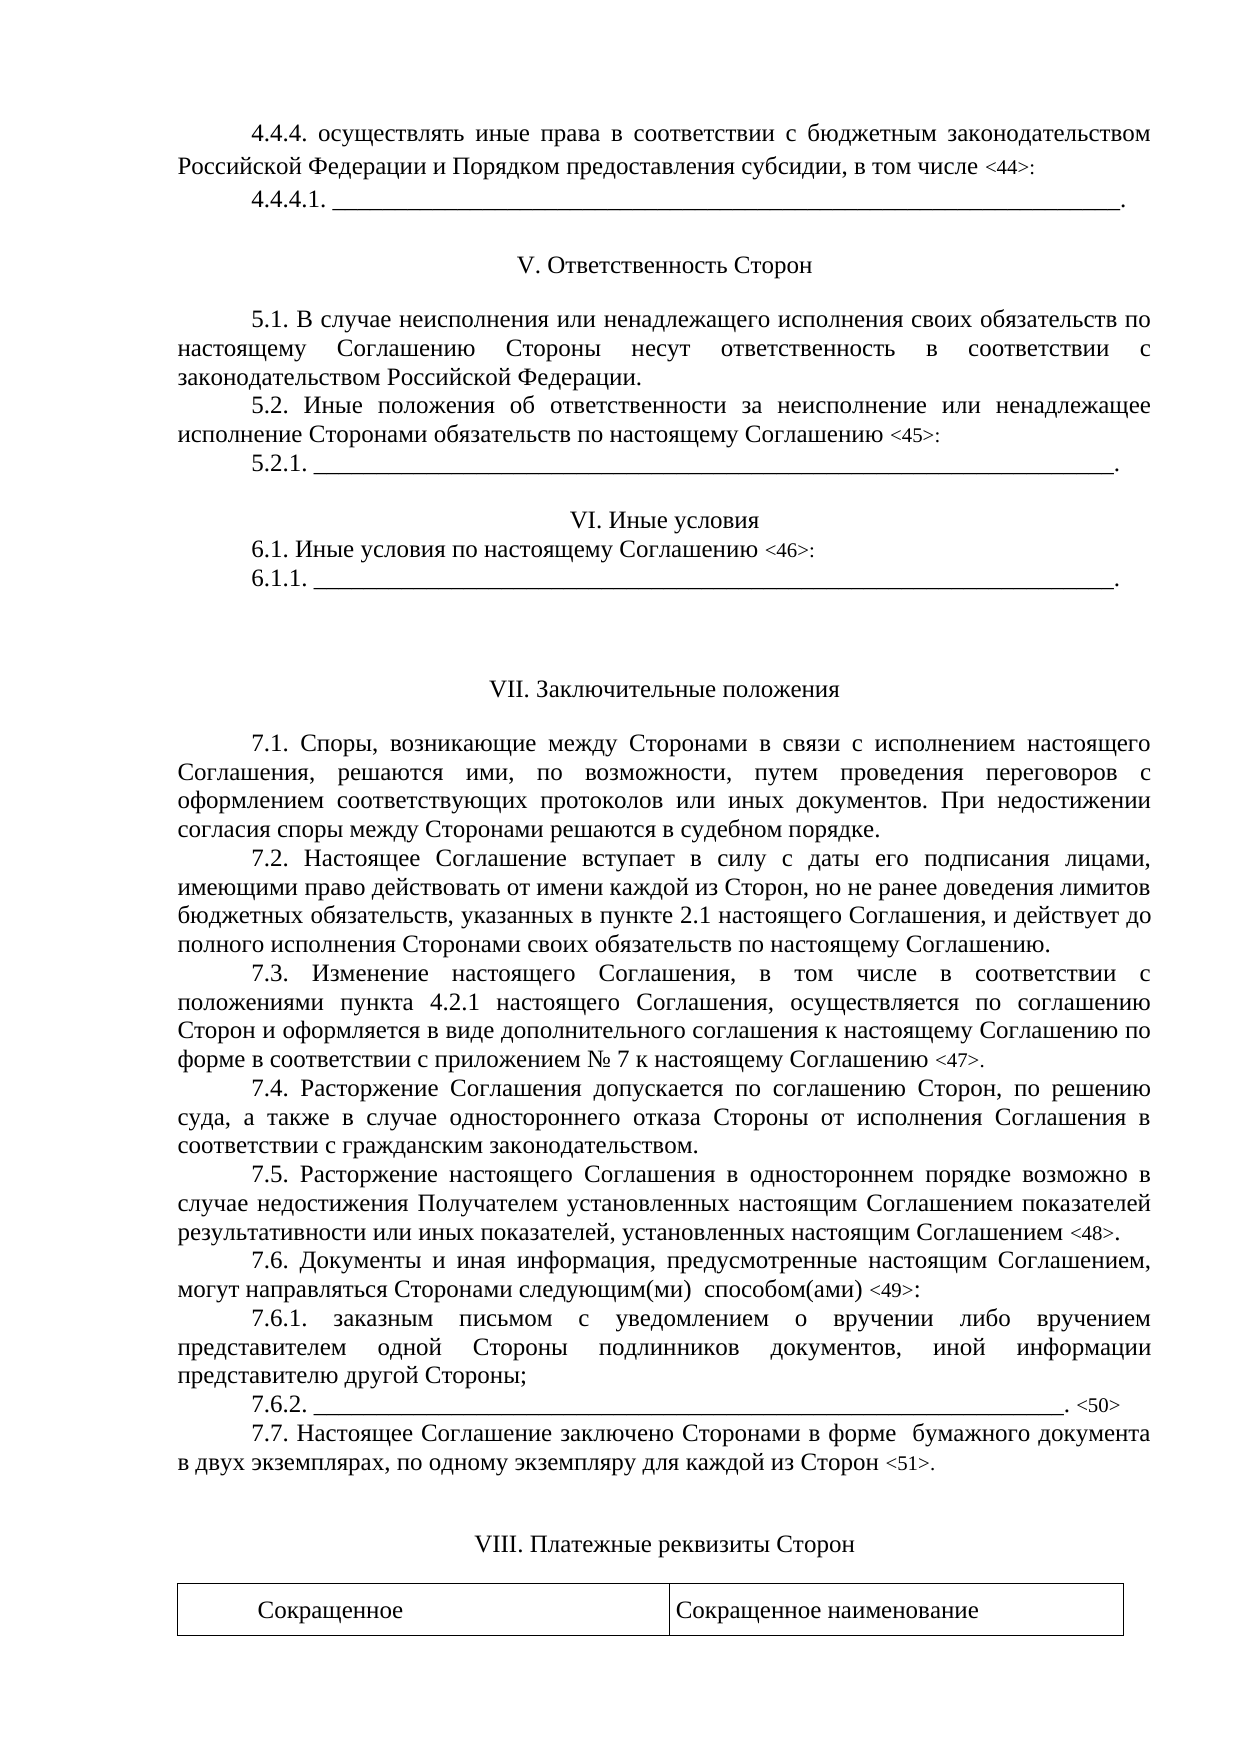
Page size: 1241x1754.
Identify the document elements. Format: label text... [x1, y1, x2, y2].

text 6.1.1. ________________________________________________________________. [177, 563, 1152, 592]
text 7.6. Документы и иная информация, предусмотренные настоящим Соглашением, могут направляться Сторонами следующим(ми) способом(ами) <49>: [177, 1246, 1152, 1303]
text VI. Иные условия [177, 505, 1152, 534]
text 4.4.4.1. _______________________________________________________________. [177, 184, 1152, 213]
text 5.2. Иные положения об ответственности за неисполнение или ненадлежащее исполнение Сторонами обязательств по настоящему Соглашению <45>: [177, 390, 1152, 448]
text V. Ответственность Сторон [177, 250, 1152, 279]
text 4.4.4. осуществлять иные права в соответствии с бюджетным законодательством Российской Федерации и Порядком предоставления субсидии, в том числе <44>: [177, 118, 1152, 180]
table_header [178, 1584, 669, 1635]
text 7.1. Споры, возникающие между Сторонами в связи с исполнением настоящего Соглашения, решаются ими, по возможности, путем проведения переговоров с оформлением соответствующих протоколов или иных документов. При недостижении согласия споры между Сторонами решаются в судебном порядке. [177, 728, 1152, 843]
text 5.1. В случае неисполнения или ненадлежащего исполнения своих обязательств по настоящему Соглашению Стороны несут ответственность в соответствии с законодательством Российской Федерации. [177, 304, 1152, 390]
text 7.6.1. заказным письмом с уведомлением о вручении либо вручением представителем одной Стороны подлинников документов, иной информации представителю другой Стороны; [177, 1303, 1152, 1389]
text 7.4. Расторжение Соглашения допускается по соглашению Сторон, по решению суда, а также в случае одностороннего отказа Стороны от исполнения Соглашения в соответствии с гражданским законодательством. [177, 1073, 1152, 1159]
text 6.1. Иные условия по настоящему Соглашению <46>: [177, 534, 1152, 563]
text 5.2.1. ________________________________________________________________. [177, 448, 1152, 477]
text VII. Заключительные положения [177, 674, 1152, 703]
text VIII. Платежные реквизиты Сторон [177, 1529, 1152, 1558]
text 7.3. Изменение настоящего Соглашения, в том числе в соответствии с положениями пункта 4.2.1 настоящего Соглашения, осуществляется по соглашению Сторон и оформляется в виде дополнительного соглашения к настоящему Соглашению по форме в соответствии с приложением № 7 к настоящему Соглашению <47>. [177, 958, 1152, 1073]
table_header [670, 1584, 1123, 1635]
text 7.5. Расторжение настоящего Соглашения в одностороннем порядке возможно в случае недостижения Получателем установленных настоящим Соглашением показателей результативности или иных показателей, установленных настоящим Соглашением <48>. [177, 1159, 1152, 1246]
text 7.2. Настоящее Соглашение вступает в силу с даты его подписания лицами, имеющими право действовать от имени каждой из Сторон, но не ранее доведения лимитов бюджетных обязательств, указанных в пункте 2.1 настоящего Соглашения, и действует до полного исполнения Сторонами своих обязательств по настоящему Соглашению. [177, 843, 1152, 958]
text 7.6.2. ____________________________________________________________. <50> [177, 1389, 1152, 1418]
text 7.7. Настоящее Соглашение заключено Сторонами в форме бумажного документа в двух экземплярах, по одному экземпляру для каждой из Сторон <51>. [177, 1418, 1152, 1476]
